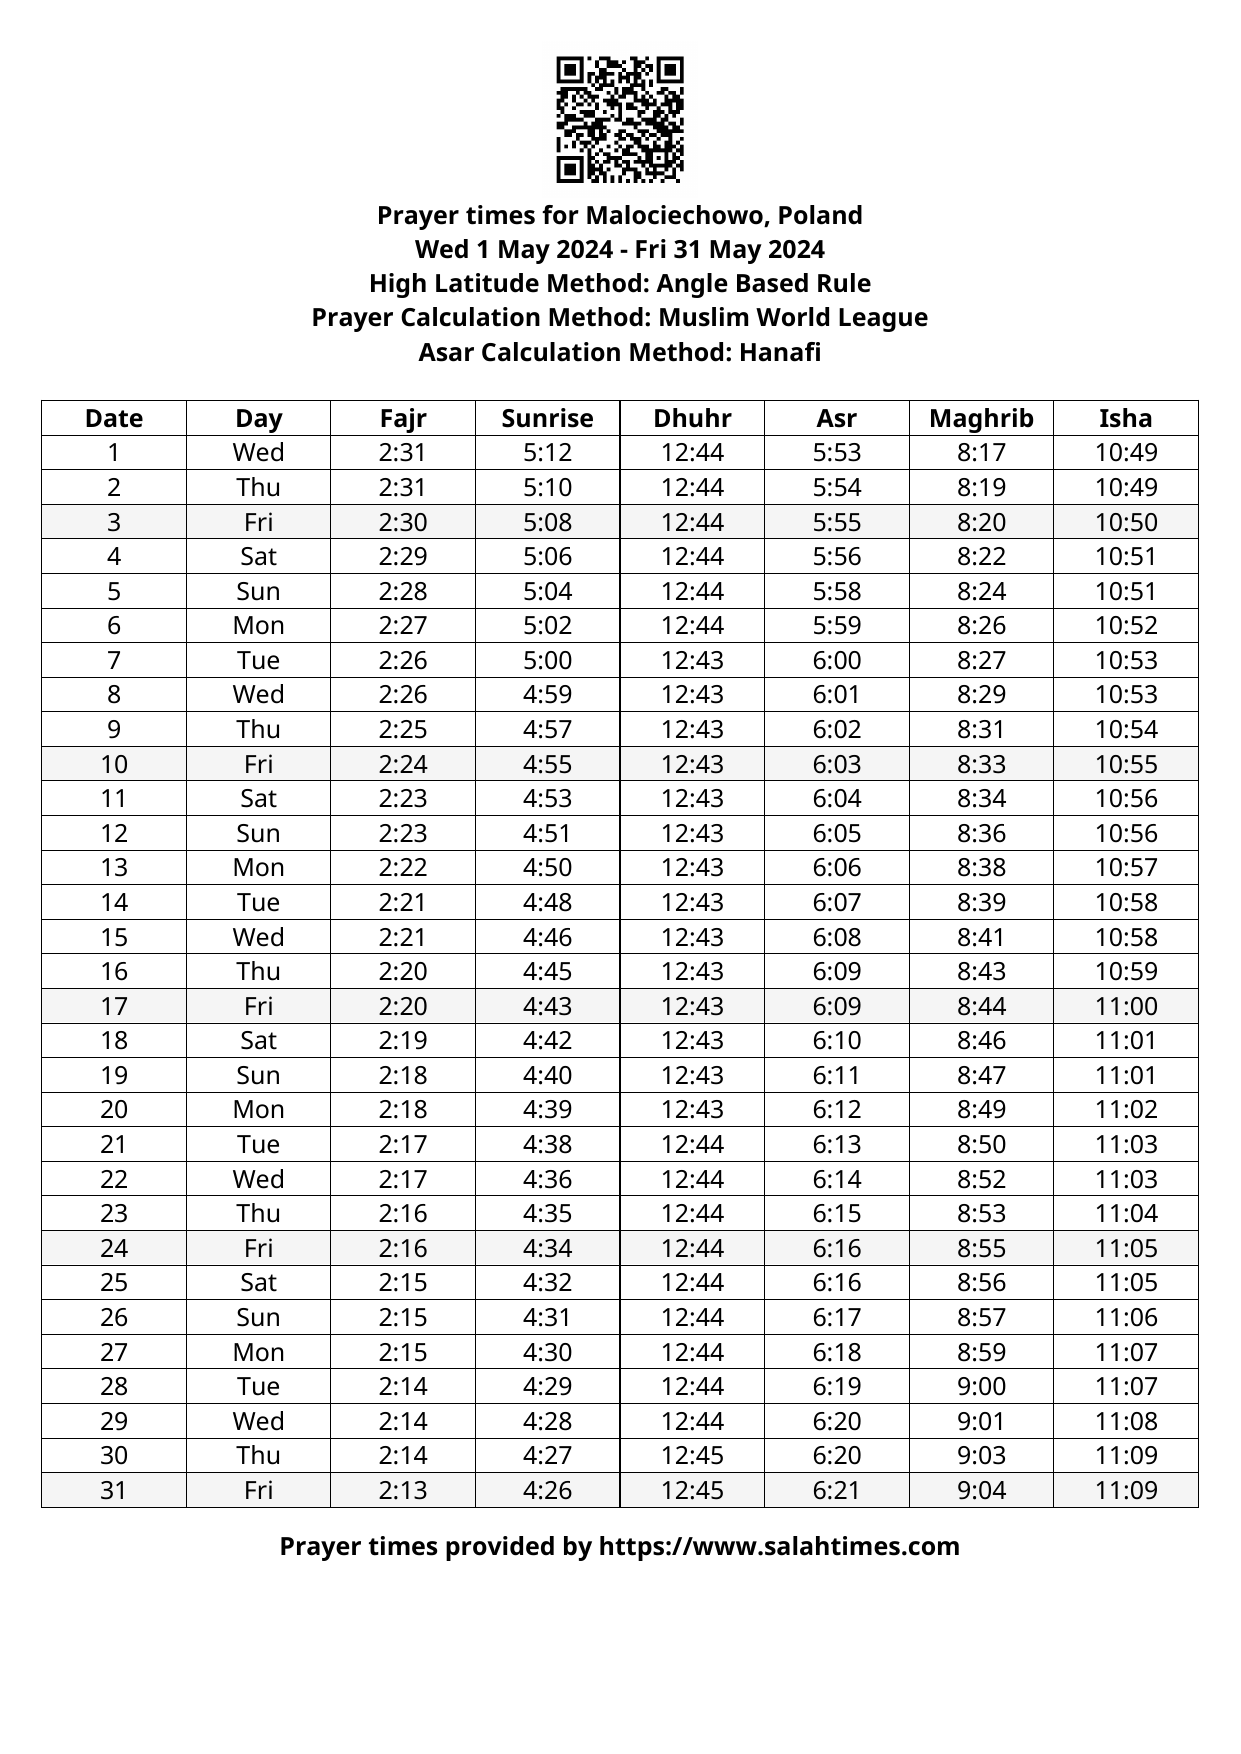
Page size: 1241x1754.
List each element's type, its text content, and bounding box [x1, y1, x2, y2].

table_cell Mon [187, 609, 330, 642]
table_cell 11:07 [1054, 1335, 1198, 1368]
table_cell 12:43 [621, 989, 764, 1022]
table_cell Wed [187, 920, 330, 953]
table_cell 12:43 [621, 920, 764, 953]
table_cell 2:15 [331, 1300, 475, 1334]
table_cell 6:16 [765, 1266, 909, 1299]
table_cell 6:11 [765, 1058, 909, 1092]
table_cell 8:57 [910, 1300, 1053, 1334]
table_cell 11:06 [1054, 1300, 1198, 1334]
table_cell 11:00 [1054, 989, 1198, 1022]
table_cell 2:31 [331, 436, 475, 469]
table_cell 6:06 [765, 851, 909, 884]
table_cell 9 [42, 712, 186, 746]
table_cell 8:46 [910, 1024, 1053, 1057]
table_cell 11:05 [1054, 1231, 1198, 1264]
table_cell 12:43 [621, 781, 764, 815]
table_cell 20 [42, 1093, 186, 1126]
table_cell 8:49 [910, 1093, 1053, 1126]
table_cell Tue [187, 1369, 330, 1403]
table_cell 10:58 [1054, 885, 1198, 919]
text High Latitude Method: Angle Based Rule [42, 266, 1198, 300]
table_cell 6:16 [765, 1231, 909, 1264]
table_cell 10:51 [1054, 574, 1198, 607]
table_cell 4:31 [476, 1300, 619, 1334]
table_cell 6:15 [765, 1196, 909, 1230]
table_cell 2:22 [331, 851, 475, 884]
table_cell 4:45 [476, 954, 619, 988]
table_cell 6:13 [765, 1127, 909, 1161]
table_cell 4:57 [476, 712, 619, 746]
table_cell 10:49 [1054, 436, 1198, 469]
table_cell 8:26 [910, 609, 1053, 642]
table_cell 11:09 [1054, 1473, 1198, 1507]
table_cell 22 [42, 1162, 186, 1195]
table_cell 8:36 [910, 816, 1053, 849]
table_cell 24 [42, 1231, 186, 1264]
table_cell 12:43 [621, 643, 764, 677]
table_cell 8:53 [910, 1196, 1053, 1230]
table_cell 6:05 [765, 816, 909, 849]
table_cell Thu [187, 1439, 330, 1472]
table_cell 21 [42, 1127, 186, 1161]
table_cell 11 [42, 781, 186, 815]
table_cell Mon [187, 851, 330, 884]
table_cell 4:29 [476, 1369, 619, 1403]
table_cell 5:59 [765, 609, 909, 642]
table_cell 8:55 [910, 1231, 1053, 1264]
table_cell 2:27 [331, 609, 475, 642]
table_cell 12:43 [621, 1024, 764, 1057]
picture [542, 41, 699, 198]
table_cell 26 [42, 1300, 186, 1334]
table_cell 8 [42, 678, 186, 711]
table_cell 4:30 [476, 1335, 619, 1368]
table_cell 10:56 [1054, 781, 1198, 815]
table_cell 28 [42, 1369, 186, 1403]
table_cell 9:00 [910, 1369, 1053, 1403]
table_cell 12:45 [621, 1473, 764, 1507]
table_cell 6:07 [765, 885, 909, 919]
table_cell 30 [42, 1439, 186, 1472]
table_cell Fri [187, 989, 330, 1022]
table_cell Fri [187, 1473, 330, 1507]
table_cell 25 [42, 1266, 186, 1299]
table_cell 5:00 [476, 643, 619, 677]
table_cell 4:50 [476, 851, 619, 884]
table_cell 8:44 [910, 989, 1053, 1022]
table_cell 11:09 [1054, 1439, 1198, 1472]
table_cell 5:06 [476, 539, 619, 573]
table_cell 5:58 [765, 574, 909, 607]
table_cell Mon [187, 1093, 330, 1126]
table_cell 2:17 [331, 1127, 475, 1161]
table_cell 2:19 [331, 1024, 475, 1057]
table_cell 2:15 [331, 1266, 475, 1299]
text Prayer Calculation Method: Muslim World League [42, 300, 1198, 334]
table_cell 16 [42, 954, 186, 988]
table_cell 6 [42, 609, 186, 642]
table_cell 17 [42, 989, 186, 1022]
table_cell 6:21 [765, 1473, 909, 1507]
table_cell 5:10 [476, 470, 619, 504]
table_cell 27 [42, 1335, 186, 1368]
table_cell Mon [187, 1335, 330, 1368]
table_cell 2:18 [331, 1093, 475, 1126]
table_cell 6:17 [765, 1300, 909, 1334]
table_header Isha [1054, 401, 1198, 434]
table_cell 3 [42, 505, 186, 538]
table_header Maghrib [910, 401, 1053, 434]
table_cell 12:44 [621, 1196, 764, 1230]
table_cell Wed [187, 1404, 330, 1437]
table_cell 2:28 [331, 574, 475, 607]
table_cell 4:28 [476, 1404, 619, 1437]
table_cell 2:14 [331, 1439, 475, 1472]
table_cell 6:18 [765, 1335, 909, 1368]
table_cell Thu [187, 1196, 330, 1230]
text Prayer times provided by https://www.salahtimes.com [42, 1528, 1198, 1563]
table_cell 18 [42, 1024, 186, 1057]
table_cell 8:33 [910, 747, 1053, 780]
table_cell 12:43 [621, 678, 764, 711]
table_cell 2:23 [331, 816, 475, 849]
table_cell Sat [187, 1266, 330, 1299]
table_cell 2:29 [331, 539, 475, 573]
table_cell 10:53 [1054, 678, 1198, 711]
table_cell Tue [187, 1127, 330, 1161]
table_cell 7 [42, 643, 186, 677]
table_cell 2:25 [331, 712, 475, 746]
table_cell 10:53 [1054, 643, 1198, 677]
table_cell 2:14 [331, 1369, 475, 1403]
table_cell 10:49 [1054, 470, 1198, 504]
table_cell 11:03 [1054, 1127, 1198, 1161]
table_cell 11:02 [1054, 1093, 1198, 1126]
table_cell 8:59 [910, 1335, 1053, 1368]
table_cell 2:21 [331, 885, 475, 919]
table_cell 8:56 [910, 1266, 1053, 1299]
table_cell Fri [187, 505, 330, 538]
table_cell 6:20 [765, 1404, 909, 1437]
table_cell 12:44 [621, 1162, 764, 1195]
table_cell 10:55 [1054, 747, 1198, 780]
table_cell 8:43 [910, 954, 1053, 988]
table_cell Thu [187, 712, 330, 746]
table_cell 14 [42, 885, 186, 919]
table_cell 2:20 [331, 989, 475, 1022]
table_cell 12:43 [621, 1058, 764, 1092]
table_cell 9:04 [910, 1473, 1053, 1507]
table_cell 11:05 [1054, 1266, 1198, 1299]
table_cell Sat [187, 1024, 330, 1057]
table_cell 12:44 [621, 1300, 764, 1334]
table_cell 12:43 [621, 851, 764, 884]
table_cell 10:56 [1054, 816, 1198, 849]
table_cell 4:40 [476, 1058, 619, 1092]
table_cell 5:54 [765, 470, 909, 504]
table_cell Sun [187, 1058, 330, 1092]
table_cell 2:16 [331, 1231, 475, 1264]
table_cell Tue [187, 885, 330, 919]
table_cell 10:52 [1054, 609, 1198, 642]
table_cell 8:31 [910, 712, 1053, 746]
table_cell Sun [187, 574, 330, 607]
table_cell 8:52 [910, 1162, 1053, 1195]
table_cell 12:44 [621, 1231, 764, 1264]
table_cell 6:09 [765, 954, 909, 988]
table_cell 4:53 [476, 781, 619, 815]
table_header Asr [765, 401, 909, 434]
table_header Dhuhr [621, 401, 764, 434]
table_cell 2:30 [331, 505, 475, 538]
table_cell 4:35 [476, 1196, 619, 1230]
table_cell 6:08 [765, 920, 909, 953]
table_header Fajr [331, 401, 475, 434]
table_header Sunrise [476, 401, 619, 434]
table_cell Wed [187, 678, 330, 711]
table_cell 12:43 [621, 747, 764, 780]
table_cell Sat [187, 781, 330, 815]
table_cell 12:44 [621, 1266, 764, 1299]
table_cell 2:17 [331, 1162, 475, 1195]
text Asar Calculation Method: Hanafi [42, 334, 1198, 368]
table_cell 8:22 [910, 539, 1053, 573]
table_cell 12:44 [621, 574, 764, 607]
table_cell 2:31 [331, 470, 475, 504]
table_header Date [42, 401, 186, 434]
table_cell 9:03 [910, 1439, 1053, 1472]
table_cell 8:17 [910, 436, 1053, 469]
table_cell 2:24 [331, 747, 475, 780]
table_cell 8:39 [910, 885, 1053, 919]
table_cell 5:04 [476, 574, 619, 607]
table_cell 4:36 [476, 1162, 619, 1195]
table_cell 8:19 [910, 470, 1053, 504]
table_cell 31 [42, 1473, 186, 1507]
table_cell 8:34 [910, 781, 1053, 815]
table_cell 6:12 [765, 1093, 909, 1126]
table_cell 6:03 [765, 747, 909, 780]
table_cell 2:23 [331, 781, 475, 815]
table_cell 2:26 [331, 643, 475, 677]
table_cell 10:51 [1054, 539, 1198, 573]
table_cell 12:44 [621, 436, 764, 469]
table_cell 8:47 [910, 1058, 1053, 1092]
table_cell 4:59 [476, 678, 619, 711]
table_cell 10:57 [1054, 851, 1198, 884]
table_cell 4:34 [476, 1231, 619, 1264]
table_cell 8:38 [910, 851, 1053, 884]
table_cell 8:27 [910, 643, 1053, 677]
table_cell Wed [187, 1162, 330, 1195]
table_cell Sun [187, 1300, 330, 1334]
table_cell Tue [187, 643, 330, 677]
table_cell 8:24 [910, 574, 1053, 607]
table_cell 5:53 [765, 436, 909, 469]
table_cell 4:27 [476, 1439, 619, 1472]
table_cell 5:56 [765, 539, 909, 573]
table_cell 12:44 [621, 1369, 764, 1403]
table_cell 4 [42, 539, 186, 573]
table_cell 2:13 [331, 1473, 475, 1507]
table_cell 2 [42, 470, 186, 504]
table_cell 11:08 [1054, 1404, 1198, 1437]
table_cell 5 [42, 574, 186, 607]
table_cell 4:38 [476, 1127, 619, 1161]
table_cell Wed [187, 436, 330, 469]
table_cell 6:04 [765, 781, 909, 815]
table_cell 15 [42, 920, 186, 953]
table_cell 10:50 [1054, 505, 1198, 538]
table_cell 6:14 [765, 1162, 909, 1195]
table_cell 12:45 [621, 1439, 764, 1472]
table_cell 2:20 [331, 954, 475, 988]
table_cell 11:03 [1054, 1162, 1198, 1195]
table_cell 2:21 [331, 920, 475, 953]
text Prayer times for Malociechowo, Poland [42, 198, 1198, 232]
table_cell 13 [42, 851, 186, 884]
table_cell 2:18 [331, 1058, 475, 1092]
table_cell 6:01 [765, 678, 909, 711]
table_cell 10:59 [1054, 954, 1198, 988]
table_cell 2:15 [331, 1335, 475, 1368]
table_cell Fri [187, 1231, 330, 1264]
table_cell 4:43 [476, 989, 619, 1022]
table_cell 12:44 [621, 539, 764, 573]
table_header Day [187, 401, 330, 434]
table_cell 12:44 [621, 1335, 764, 1368]
table_cell 12:43 [621, 816, 764, 849]
table_cell 2:26 [331, 678, 475, 711]
table_cell 11:01 [1054, 1058, 1198, 1092]
table_cell 11:01 [1054, 1024, 1198, 1057]
table_cell 6:00 [765, 643, 909, 677]
table_cell 8:41 [910, 920, 1053, 953]
table_cell Thu [187, 954, 330, 988]
table_cell 4:48 [476, 885, 619, 919]
table_cell Sat [187, 539, 330, 573]
table_cell 12:43 [621, 954, 764, 988]
table_cell 6:10 [765, 1024, 909, 1057]
table_cell 5:08 [476, 505, 619, 538]
table_cell 11:04 [1054, 1196, 1198, 1230]
table_cell 10:54 [1054, 712, 1198, 746]
table_cell 6:19 [765, 1369, 909, 1403]
table_cell 8:50 [910, 1127, 1053, 1161]
table_cell 6:09 [765, 989, 909, 1022]
table_cell 5:12 [476, 436, 619, 469]
table_cell 19 [42, 1058, 186, 1092]
table_cell 4:42 [476, 1024, 619, 1057]
table_cell 1 [42, 436, 186, 469]
table_cell 4:39 [476, 1093, 619, 1126]
table_cell 12:44 [621, 609, 764, 642]
table_cell 11:07 [1054, 1369, 1198, 1403]
table_cell 4:32 [476, 1266, 619, 1299]
table_cell Sun [187, 816, 330, 849]
table_cell 8:20 [910, 505, 1053, 538]
table_cell 5:02 [476, 609, 619, 642]
table_cell 2:14 [331, 1404, 475, 1437]
table_cell 12:43 [621, 712, 764, 746]
table_cell 29 [42, 1404, 186, 1437]
table_cell Fri [187, 747, 330, 780]
table_cell Thu [187, 470, 330, 504]
table_cell 4:26 [476, 1473, 619, 1507]
table_cell 9:01 [910, 1404, 1053, 1437]
table_cell 12:43 [621, 885, 764, 919]
text Wed 1 May 2024 - Fri 31 May 2024 [42, 232, 1198, 266]
table_cell 10 [42, 747, 186, 780]
table_cell 8:29 [910, 678, 1053, 711]
table_cell 12:44 [621, 470, 764, 504]
table_cell 10:58 [1054, 920, 1198, 953]
table_cell 12:43 [621, 1093, 764, 1126]
table_cell 12:44 [621, 505, 764, 538]
table_cell 12 [42, 816, 186, 849]
table_cell 4:46 [476, 920, 619, 953]
table_cell 12:44 [621, 1404, 764, 1437]
table_cell 6:20 [765, 1439, 909, 1472]
table_cell 2:16 [331, 1196, 475, 1230]
table_cell 6:02 [765, 712, 909, 746]
table_cell 23 [42, 1196, 186, 1230]
table_cell 12:44 [621, 1127, 764, 1161]
table_cell 4:55 [476, 747, 619, 780]
table_cell 4:51 [476, 816, 619, 849]
table_cell 5:55 [765, 505, 909, 538]
